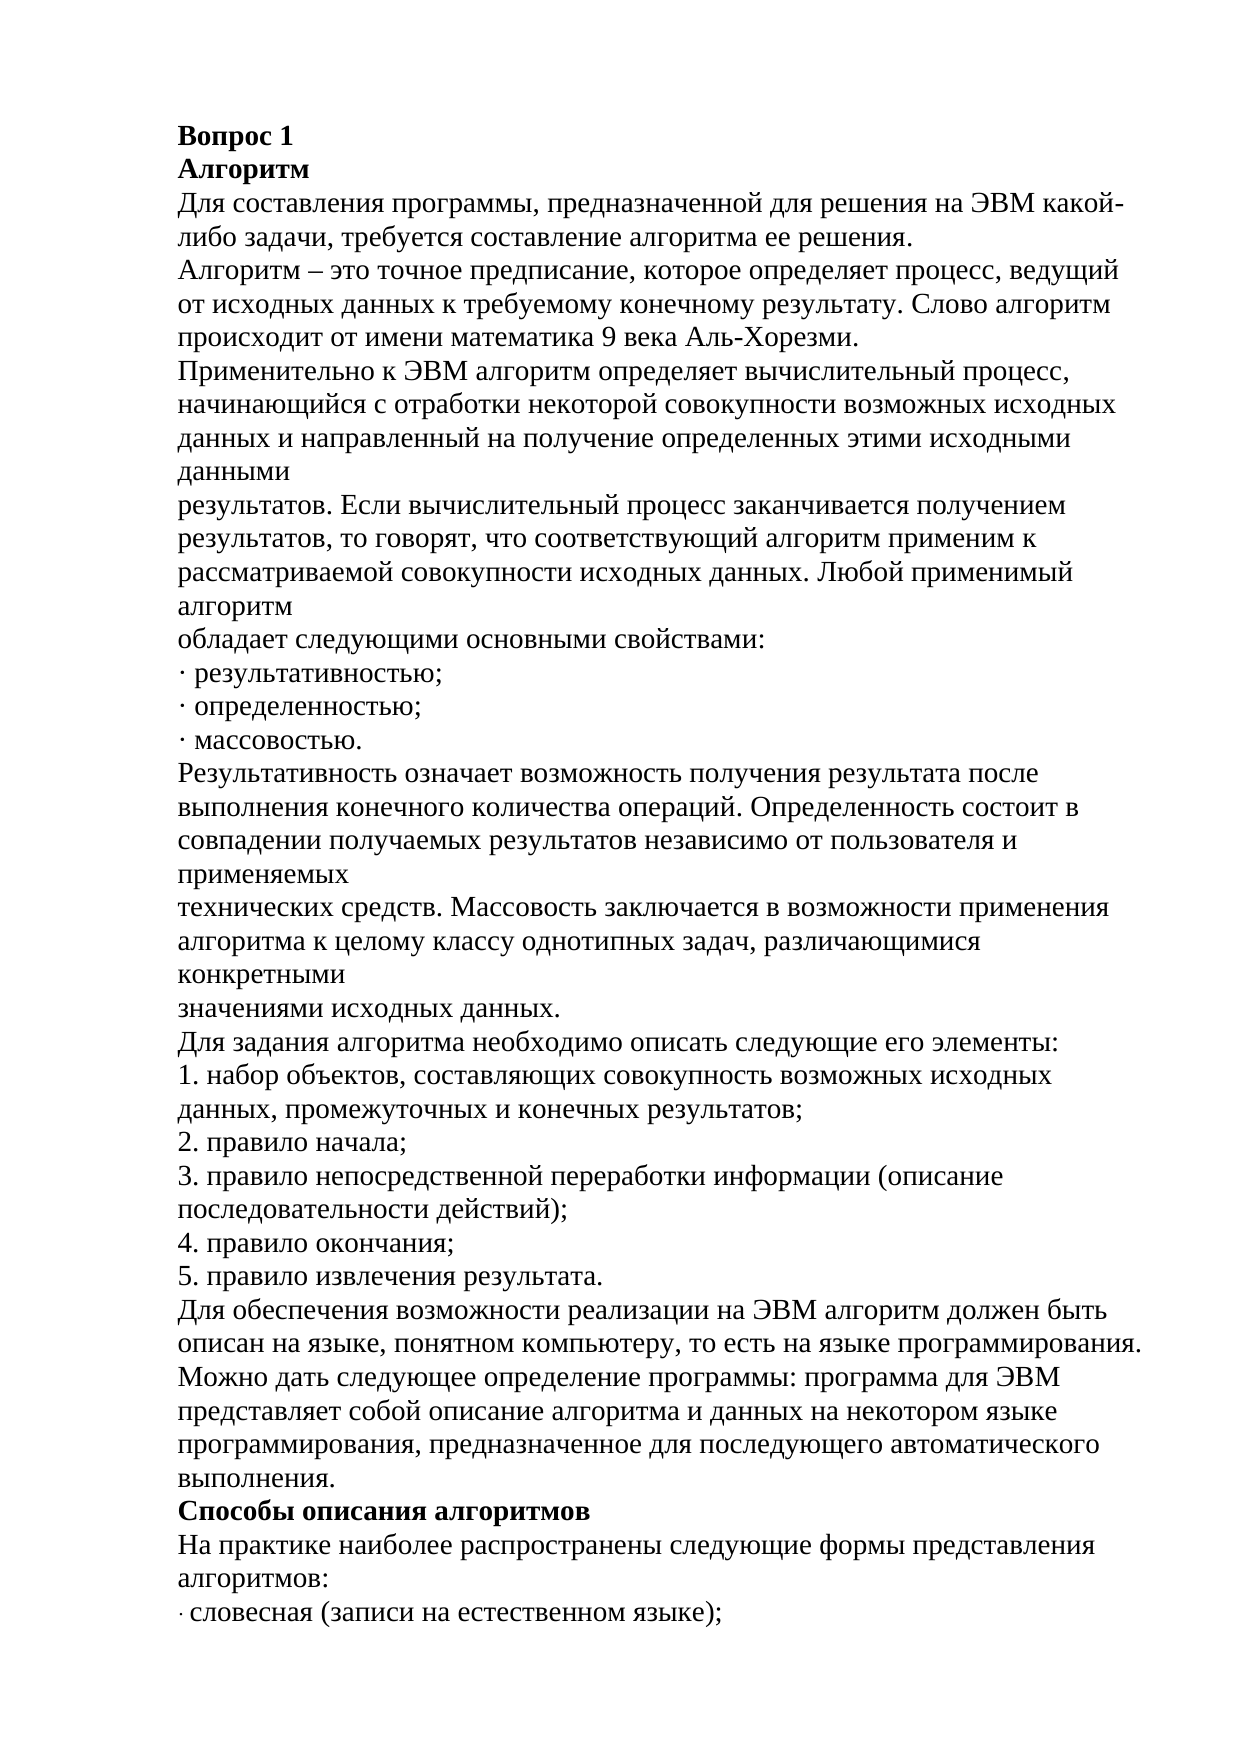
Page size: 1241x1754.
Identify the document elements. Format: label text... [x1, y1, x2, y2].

text последовательности действий); [177, 1191, 1152, 1225]
text Для составления программы, предназначенной для решения на ЭВМ какой- [177, 185, 1152, 219]
text данных, промежуточных и конечных результатов; [177, 1091, 1152, 1124]
text · массовостью. [177, 722, 1152, 755]
text 1. набор объектов, составляющих совокупность возможных исходных [177, 1057, 1152, 1091]
text · словесная (записи на естественном языке); [177, 1594, 1152, 1627]
text результатов. Если вычислительный процесс заканчивается получением [177, 487, 1152, 521]
text выполнения. [177, 1460, 1152, 1493]
text технических средств. Массовость заключается в возможности применения [177, 889, 1152, 923]
text обладает следующими основными свойствами: [177, 621, 1152, 655]
text Для обеспечения возможности реализации на ЭВМ алгоритм должен быть [177, 1292, 1152, 1326]
text описан на языке, понятном компьютеру, то есть на языке программирования. [177, 1326, 1152, 1359]
text Для задания алгоритма необходимо описать следующие его элементы: [177, 1024, 1152, 1057]
text выполнения конечного количества операций. Определенность состоит в [177, 789, 1152, 822]
text · определенностью; [177, 688, 1152, 722]
text либо задачи, требуется составление алгоритма ее решения. [177, 219, 1152, 252]
text На практике наиболее распространены следующие формы представления [177, 1527, 1152, 1560]
text алгоритмов: [177, 1560, 1152, 1594]
text совпадении получаемых результатов независимо от пользователя и применяемых [177, 822, 1152, 889]
text 3. правило непосредственной переработки информации (описание [177, 1158, 1152, 1191]
text результатов, то говорят, что соответствующий алгоритм применим к [177, 521, 1152, 554]
text Алгоритм – это точное предписание, которое определяет процесс, ведущий [177, 252, 1152, 286]
text 2. правило начала; [177, 1124, 1152, 1158]
text Результативность означает возможность получения результата после [177, 755, 1152, 789]
text алгоритма к целому классу однотипных задач, различающимися конкретными [177, 923, 1152, 990]
text рассматриваемой совокупности исходных данных. Любой применимый алгоритм [177, 554, 1152, 621]
text представляет собой описание алгоритма и данных на некотором языке [177, 1393, 1152, 1426]
text Алгоритм [177, 152, 1152, 185]
text начинающийся с отработки некоторой совокупности возможных исходных [177, 386, 1152, 420]
text программирования, предназначенное для последующего автоматического [177, 1426, 1152, 1460]
text Применительно к ЭВМ алгоритм определяет вычислительный процесс, [177, 353, 1152, 386]
text Способы описания алгоритмов [177, 1493, 1152, 1527]
text Вопрос 1 [177, 118, 1152, 152]
text данных и направленный на получение определенных этими исходными данными [177, 420, 1152, 487]
text от исходных данных к требуемому конечному результату. Слово алгоритм [177, 286, 1152, 319]
text 5. правило извлечения результата. [177, 1258, 1152, 1292]
text 4. правило окончания; [177, 1225, 1152, 1258]
text Можно дать следующее определение программы: программа для ЭВМ [177, 1359, 1152, 1393]
text значениями исходных данных. [177, 990, 1152, 1024]
text происходит от имени математика 9 века Аль-Хорезми. [177, 319, 1152, 353]
text · результативностью; [177, 655, 1152, 688]
